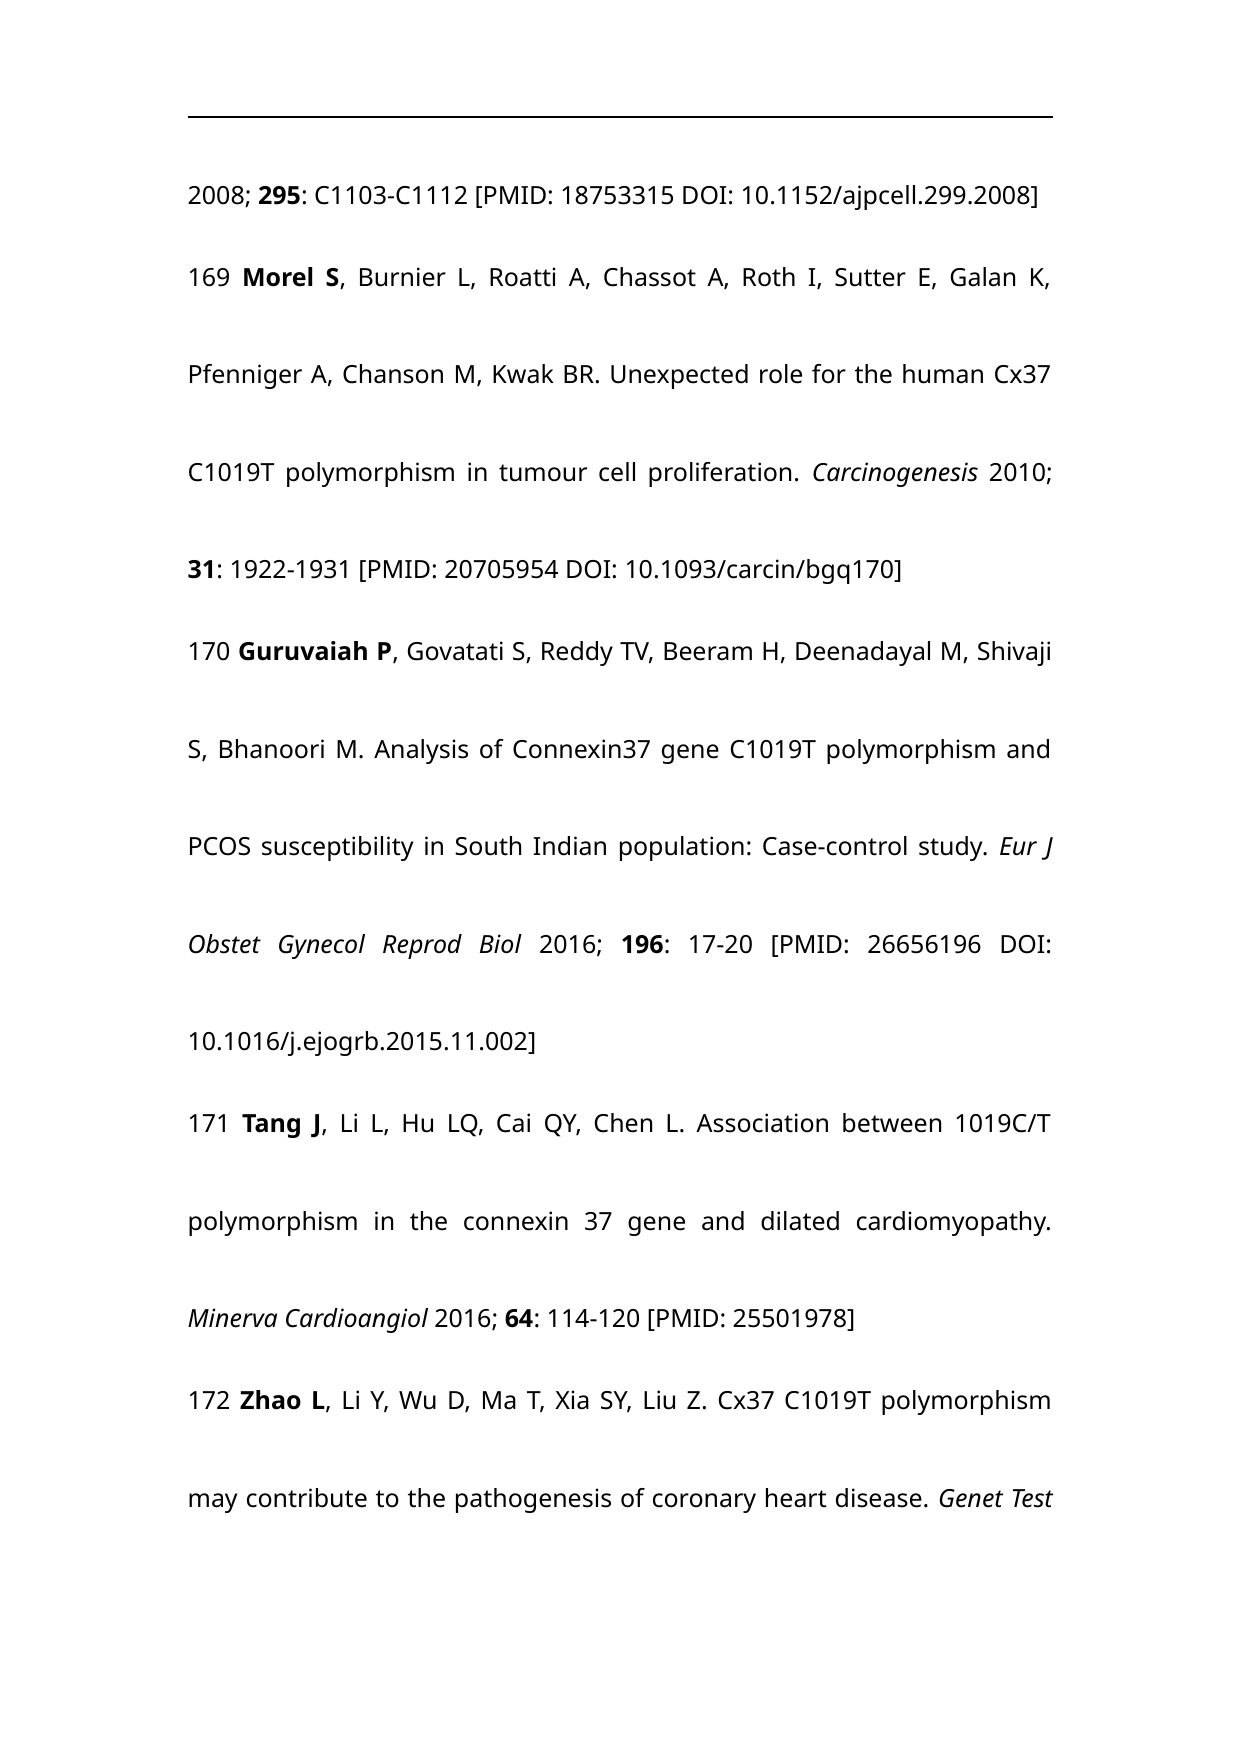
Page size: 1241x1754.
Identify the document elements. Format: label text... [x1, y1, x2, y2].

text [187, 1367, 1053, 1530]
text 171 Tang J, Li L, Hu LQ, Cai QY, Chen L. Association between 1019C/T polymorphism in the connexin 37 gene and dilated cardiomyopathy. Minerva Cardioangiol 2016; 64: 114-120 [PMID: 25501978] [187, 1090, 1053, 1350]
text 170 Guruvaiah P, Govatati S, Reddy TV, Beeram H, Deenadayal M, Shivaji S, Bhanoori M. Analysis of Connexin37 gene C1019T polymorphism and PCOS susceptibility in South Indian population: Case-control study. Eur J Obstet Gynecol Reprod Biol 2016; 196: 17-20 [PMID: 26656196 DOI: 10.1016/j.ejogrb.2015.11.002] [187, 618, 1053, 1073]
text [187, 162, 1053, 227]
text 169 Morel S, Burnier L, Roatti A, Chassot A, Roth I, Sutter E, Galan K, Pfenniger A, Chanson M, Kwak BR. Unexpected role for the human Cx37 C1019T polymorphism in tumour cell proliferation. Carcinogenesis 2010; 31: 1922-1931 [PMID: 20705954 DOI: 10.1093/carcin/bgq170] [187, 244, 1053, 601]
